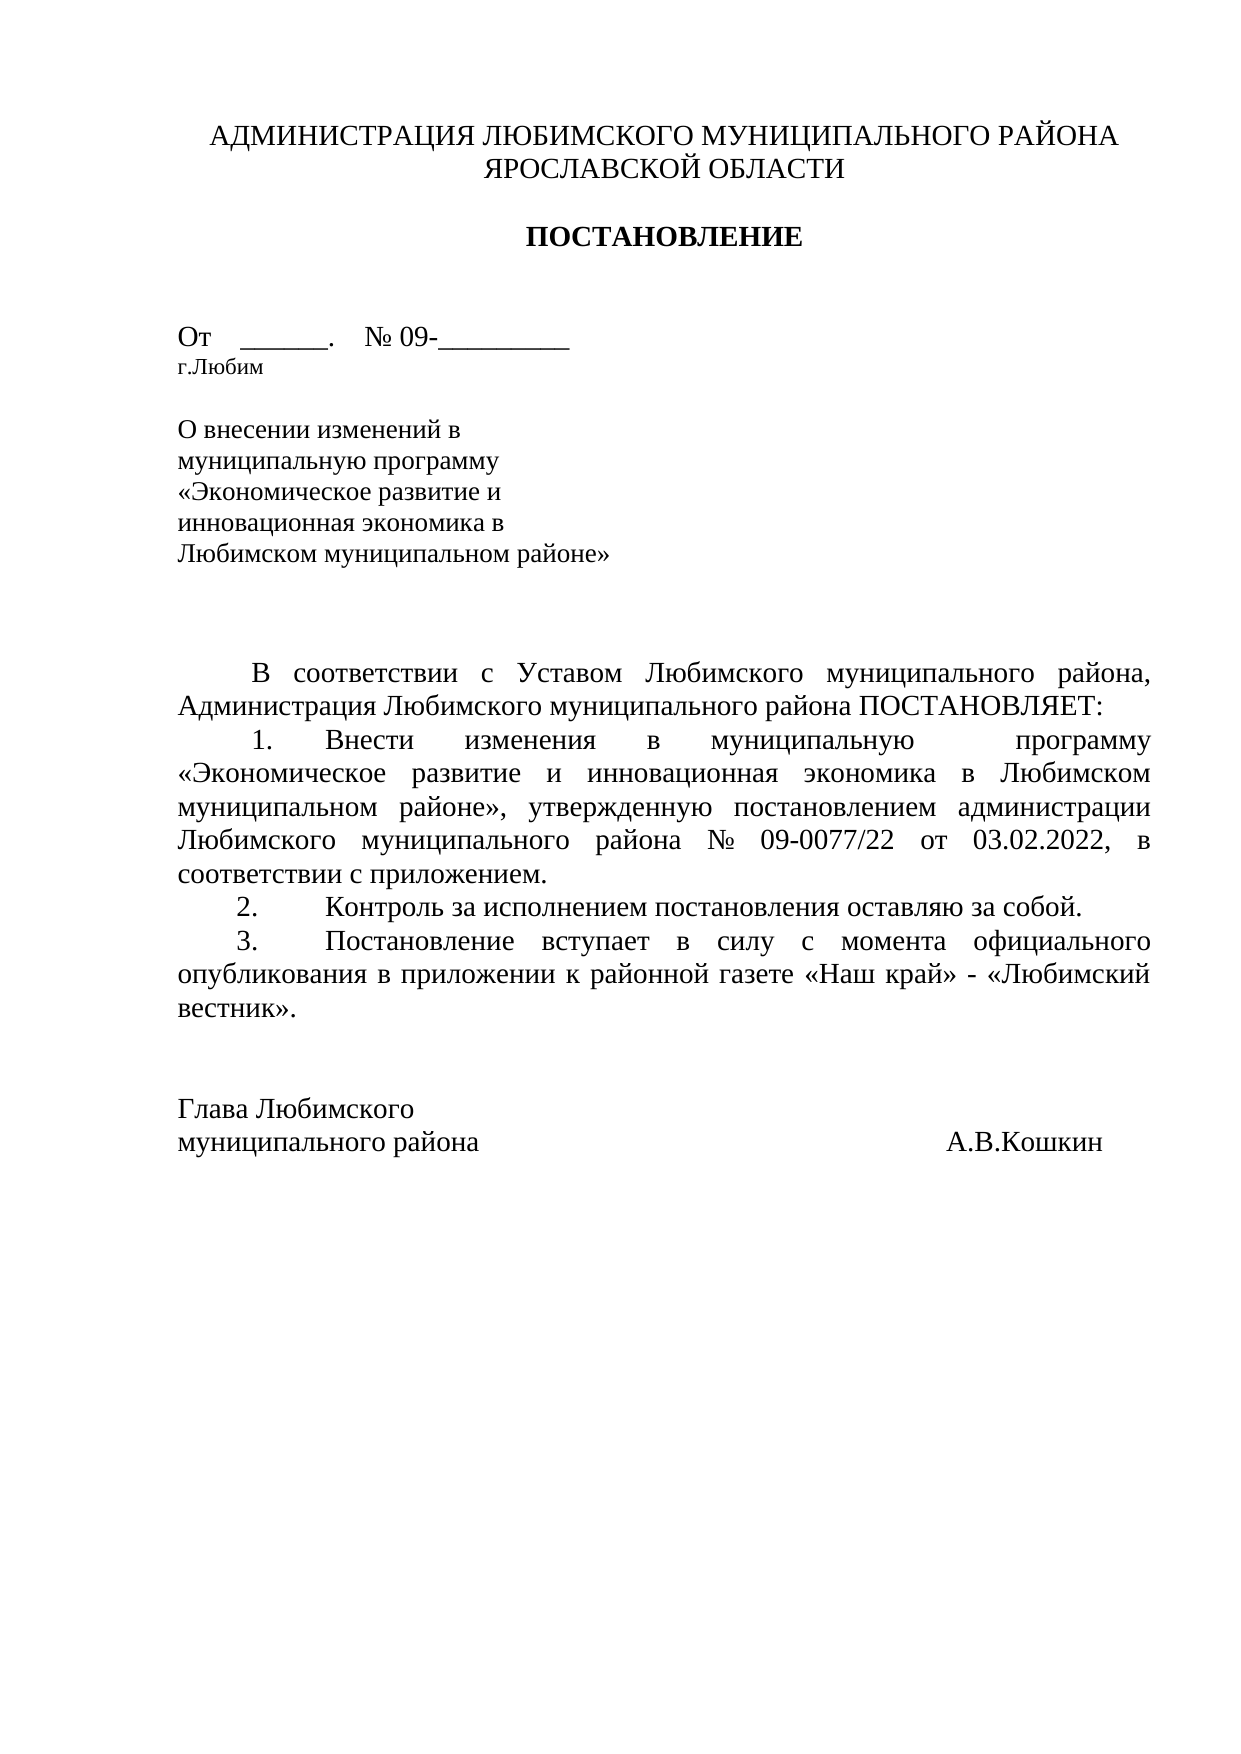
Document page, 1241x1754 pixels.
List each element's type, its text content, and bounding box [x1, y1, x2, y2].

text муниципального района А.В.Кошкин [177, 1124, 1152, 1158]
table_header О внесении изменений в муниципальную программу «Экономическое развитие и инновационная экономика в Любимском муниципальном районе» [177, 413, 631, 655]
text ПОСТАНОВЛЕНИЕ [177, 219, 1152, 252]
text Глава Любимского [177, 1091, 1152, 1124]
text АДМИНИСТРАЦИЯ ЛЮБИМСКОГО МУНИЦИПАЛЬНОГО РАЙОНА ЯРОСЛАВСКОЙ ОБЛАСТИ [177, 118, 1152, 185]
list Постановление вступает в силу с момента официального опубликования в приложении к районной газете «Наш край» - «Любимский вестник». [177, 923, 1152, 1024]
text От ______. № 09-_________ [177, 319, 1152, 353]
list Контроль за исполнением постановления оставляю за собой. [177, 889, 1152, 923]
text В соответствии с Уставом Любимского муниципального района, Администрация Любимского муниципального района ПОСТАНОВЛЯЕТ: [177, 655, 1152, 722]
list Внести изменения в муниципальную программу «Экономическое развитие и инновационная экономика в Любимском муниципальном районе», утвержденную постановлением администрации Любимского муниципального района № 09-0077/22 от 03.02.2022, в соответствии с приложением. [177, 722, 1152, 889]
text г.Любим [177, 353, 1152, 379]
